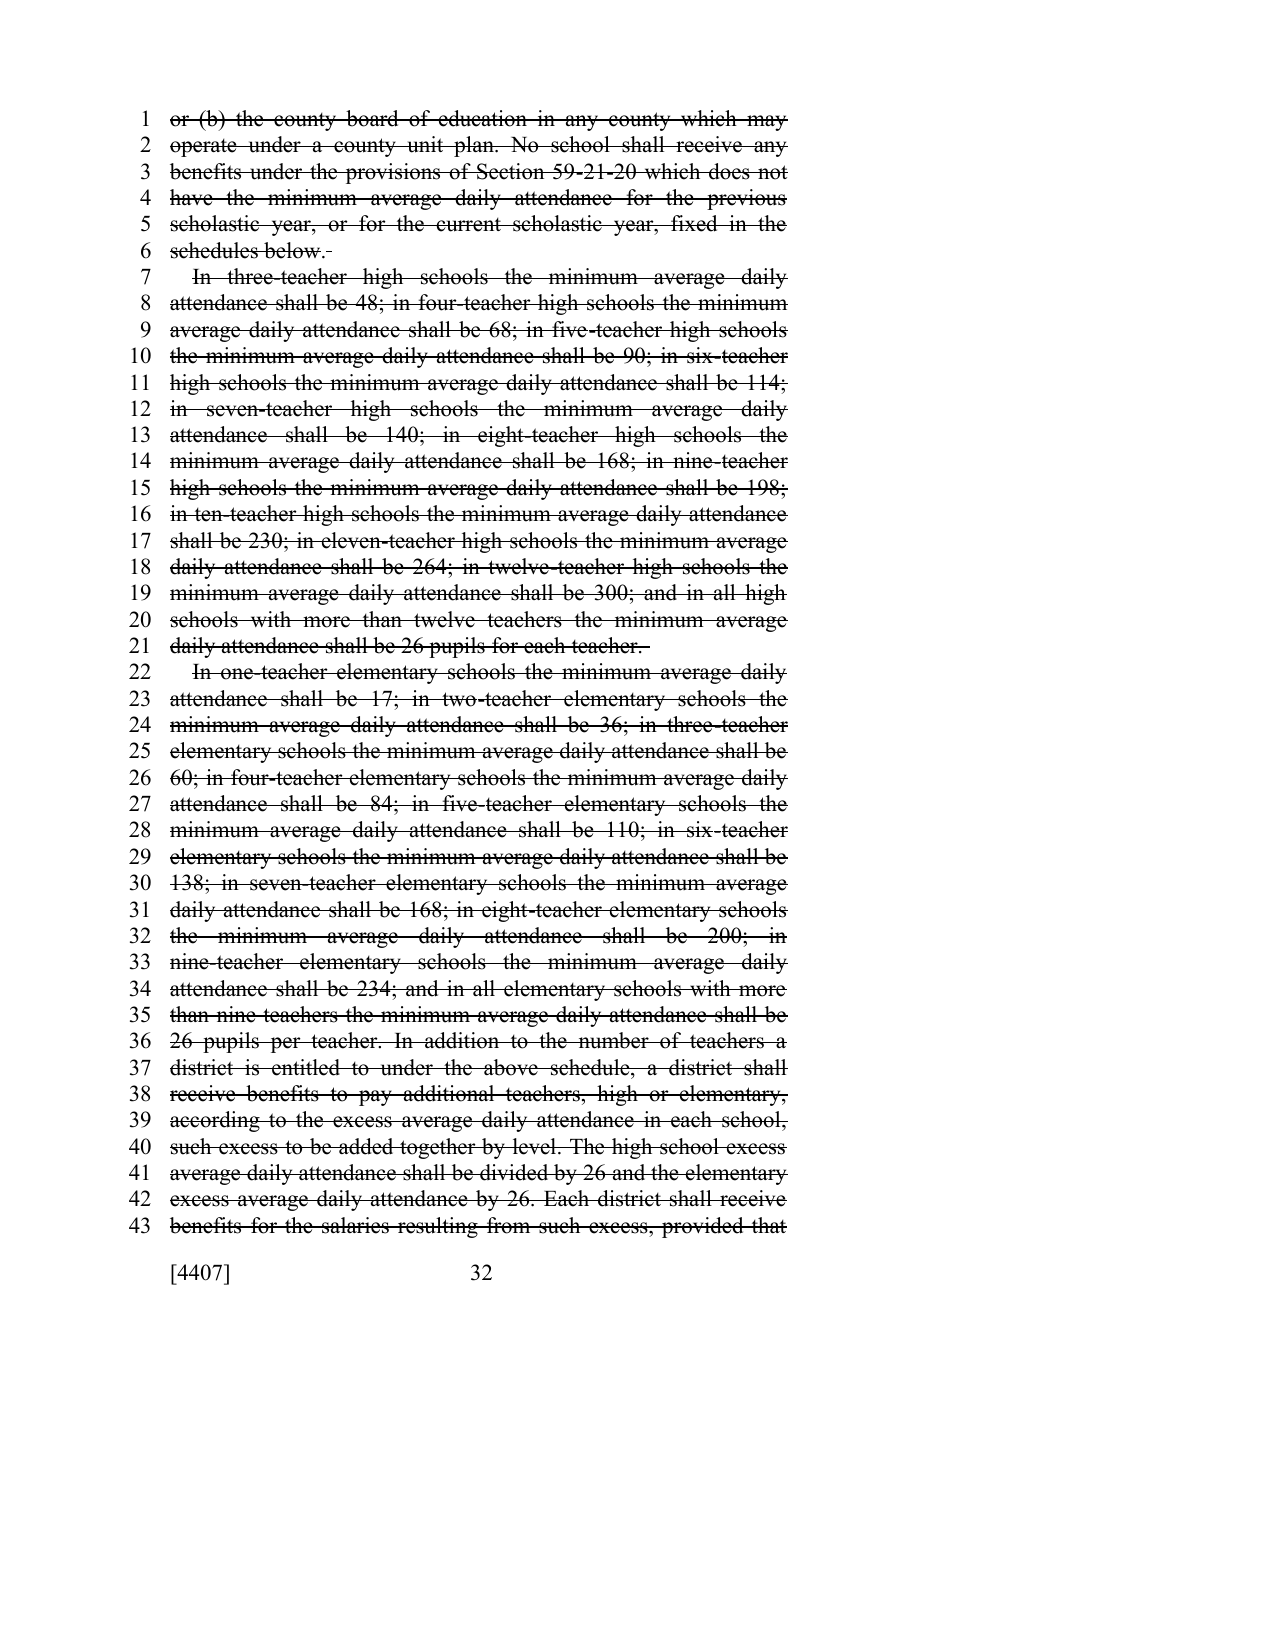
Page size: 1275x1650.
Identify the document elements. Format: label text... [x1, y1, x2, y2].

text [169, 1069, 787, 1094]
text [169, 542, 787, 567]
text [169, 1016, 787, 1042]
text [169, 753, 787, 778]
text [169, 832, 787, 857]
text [169, 120, 787, 146]
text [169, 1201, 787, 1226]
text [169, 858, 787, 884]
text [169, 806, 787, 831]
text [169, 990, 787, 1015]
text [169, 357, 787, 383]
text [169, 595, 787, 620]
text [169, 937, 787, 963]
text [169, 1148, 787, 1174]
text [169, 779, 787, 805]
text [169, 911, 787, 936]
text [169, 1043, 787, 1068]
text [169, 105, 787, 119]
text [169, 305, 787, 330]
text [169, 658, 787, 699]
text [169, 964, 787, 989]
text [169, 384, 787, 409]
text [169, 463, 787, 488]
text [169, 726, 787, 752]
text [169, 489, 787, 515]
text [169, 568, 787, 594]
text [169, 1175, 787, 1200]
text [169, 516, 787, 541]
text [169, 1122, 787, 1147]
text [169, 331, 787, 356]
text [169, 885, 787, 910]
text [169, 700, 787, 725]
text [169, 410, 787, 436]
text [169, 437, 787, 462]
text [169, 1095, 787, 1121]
